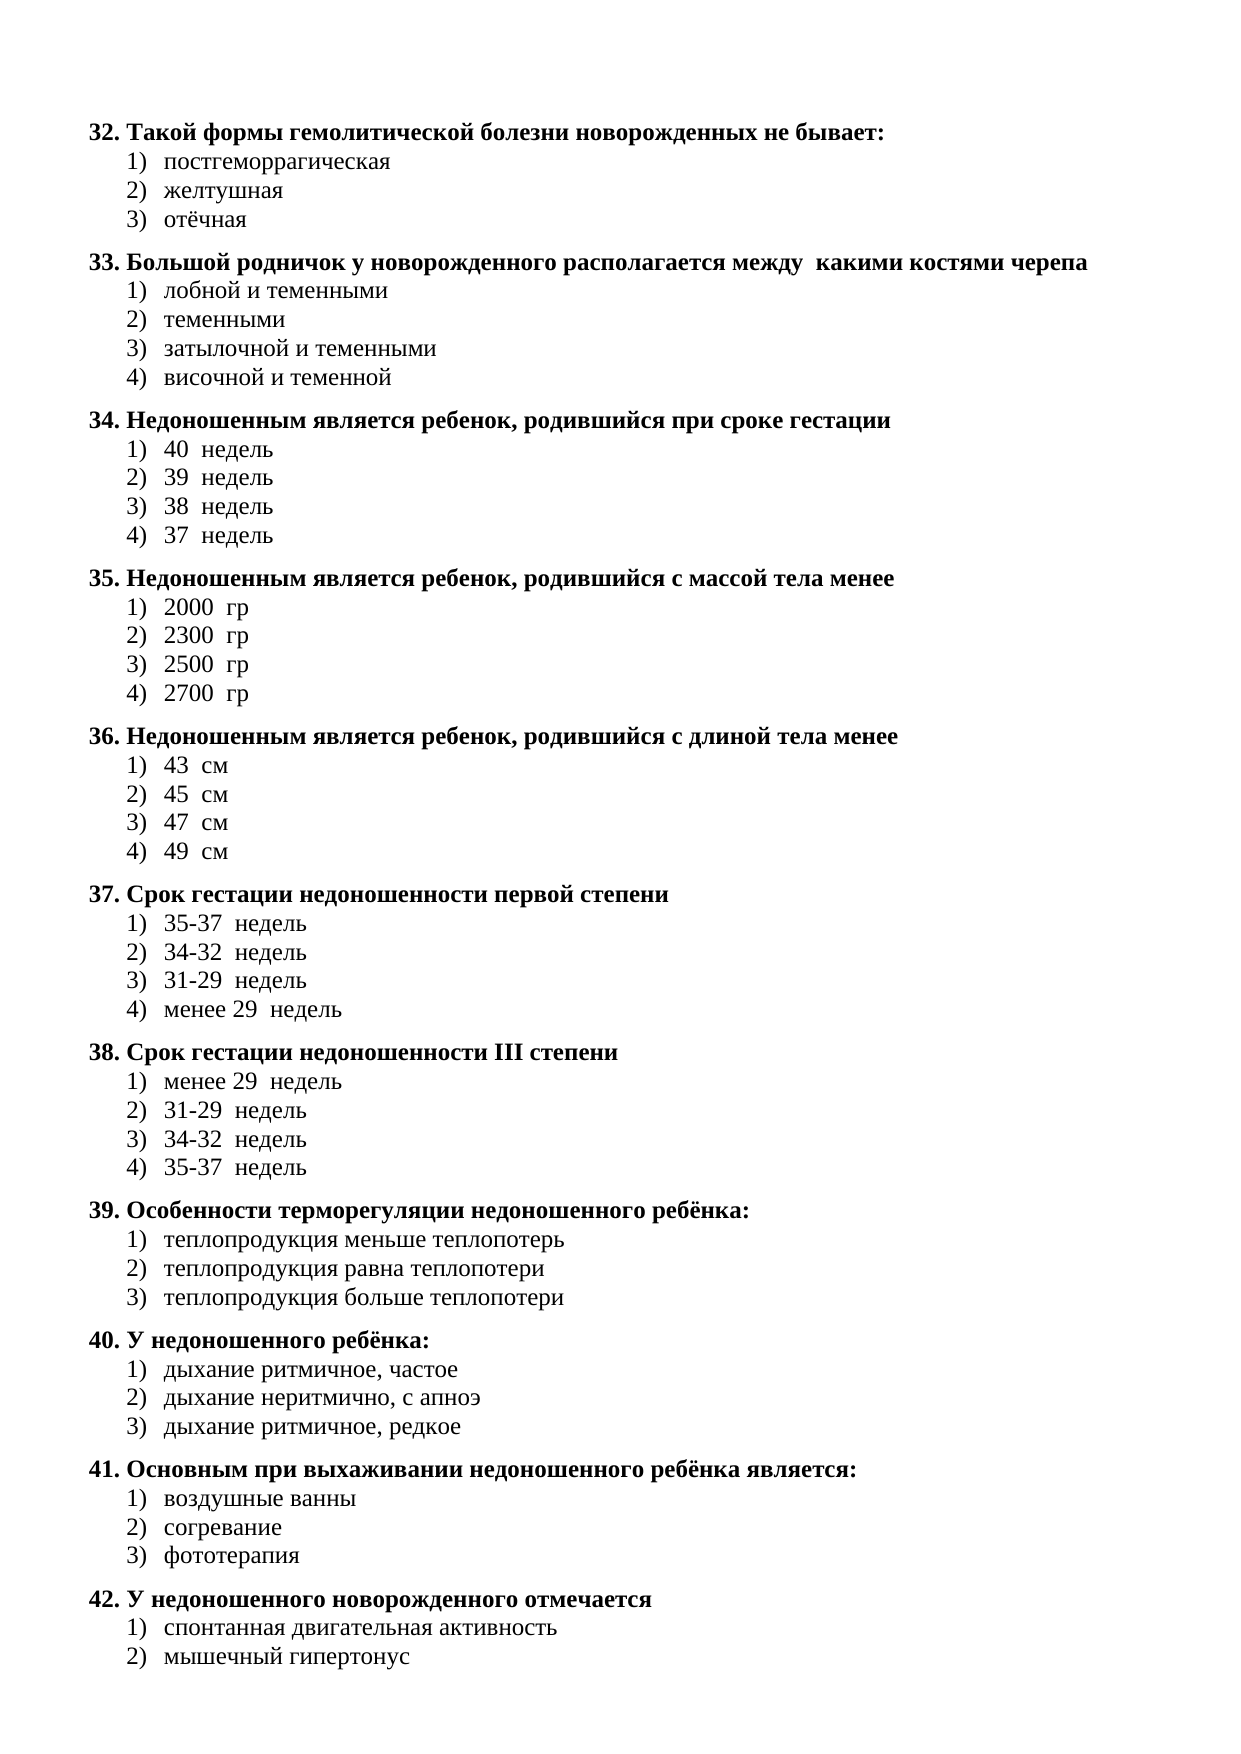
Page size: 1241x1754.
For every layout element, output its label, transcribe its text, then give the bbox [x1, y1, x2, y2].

text 35. Недоношенным является ребенок, родившийся с массой тела менее [89, 563, 1181, 592]
list теплопродукция больше теплопотери [126, 1282, 1181, 1311]
list дыхание неритмично, с апноэ [126, 1382, 1181, 1411]
list фототерапия [126, 1541, 1181, 1569]
list 43 см [126, 750, 1181, 779]
list 40 недель [126, 434, 1181, 462]
list 2300 гр [126, 621, 1181, 649]
list теплопродукция равна теплопотери [126, 1253, 1181, 1282]
list 2000 гр [126, 592, 1181, 621]
list 34-32 недель [126, 1124, 1181, 1152]
list 38 недель [126, 491, 1181, 520]
list 35-37 недель [126, 1152, 1181, 1181]
list височной и теменной [126, 362, 1181, 391]
list желтушная [126, 175, 1181, 204]
list 34-32 недель [126, 937, 1181, 966]
list воздушные ванны [126, 1483, 1181, 1512]
list 47 см [126, 807, 1181, 836]
list теменными [126, 304, 1181, 333]
text 32. Такой формы гемолитической болезни новорожденных не бывает: [89, 117, 1181, 146]
text 41. Основным при выхаживании недоношенного ребёнка является: [89, 1454, 1181, 1483]
list 39 недель [126, 462, 1181, 491]
list 45 см [126, 779, 1181, 807]
list менее 29 недель [126, 1066, 1181, 1095]
text 38. Срок гестации недоношенности III степени [89, 1037, 1181, 1066]
list отёчная [126, 204, 1181, 232]
list 35-37 недель [126, 908, 1181, 937]
list постгеморрагическая [126, 146, 1181, 175]
list дыхание ритмичное, частое [126, 1354, 1181, 1382]
list лобной и теменными [126, 276, 1181, 304]
text 36. Недоношенным является ребенок, родившийся с длиной тела менее [89, 721, 1181, 750]
list 37 недель [126, 520, 1181, 549]
list спонтанная двигательная активность [126, 1612, 1181, 1641]
text 34. Недоношенным является ребенок, родившийся при сроке гестации [89, 405, 1181, 434]
list дыхание ритмичное, редкое [126, 1411, 1181, 1440]
list согревание [126, 1512, 1181, 1541]
list 49 см [126, 836, 1181, 865]
list затылочной и теменными [126, 333, 1181, 362]
list 31-29 недель [126, 966, 1181, 994]
list мышечный гипертонус [126, 1641, 1181, 1670]
list менее 29 недель [126, 994, 1181, 1023]
list 2500 гр [126, 649, 1181, 678]
text 33. Большой родничок у новорожденного располагается между какими костями черепа [89, 247, 1181, 276]
list 2700 гр [126, 678, 1181, 707]
text 42. У недоношенного новорожденного отмечается [89, 1584, 1181, 1612]
text 40. У недоношенного ребёнка: [89, 1325, 1181, 1354]
list теплопродукция меньше теплопотерь [126, 1224, 1181, 1253]
text 37. Срок гестации недоношенности первой степени [89, 879, 1181, 908]
list 31-29 недель [126, 1095, 1181, 1124]
text 39. Особенности терморегуляции недоношенного ребёнка: [89, 1196, 1181, 1224]
